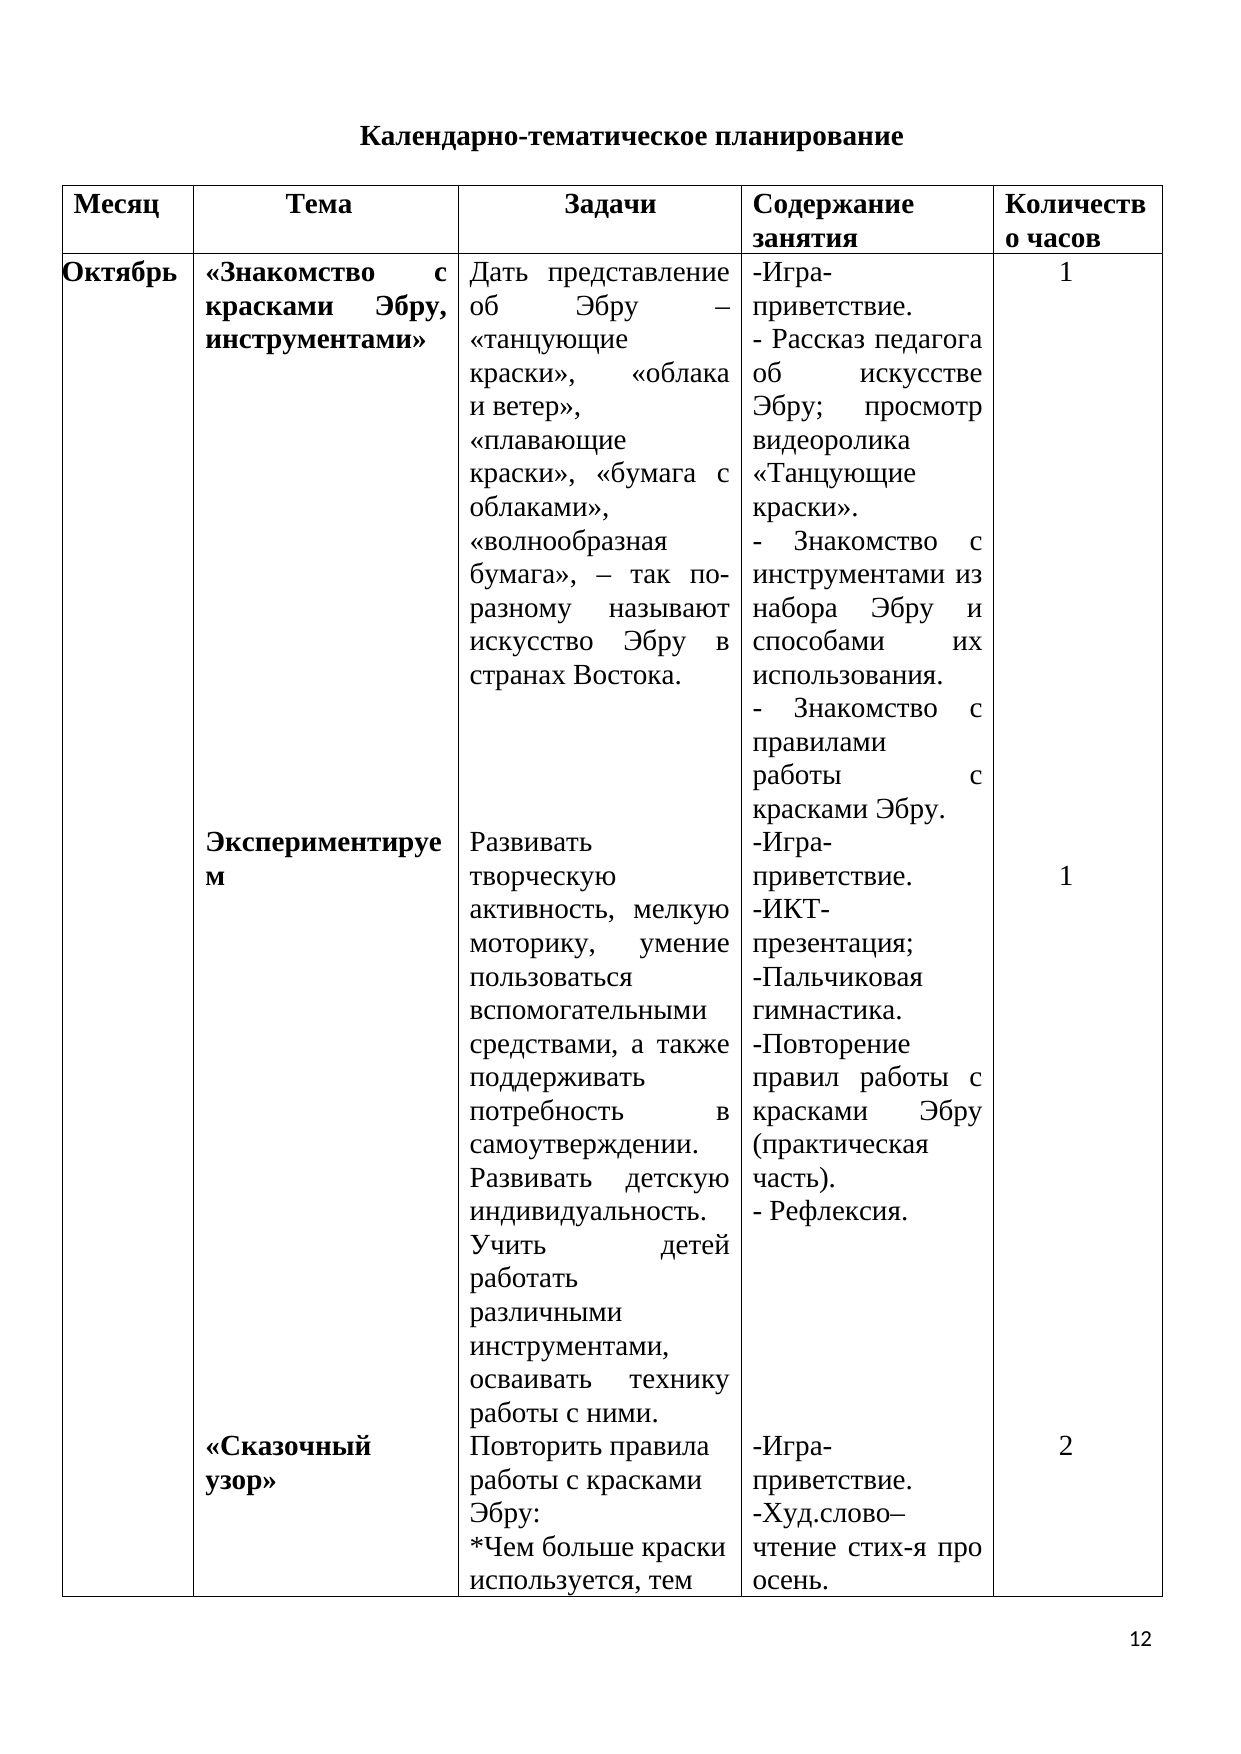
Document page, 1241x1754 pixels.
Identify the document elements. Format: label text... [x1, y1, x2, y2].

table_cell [459, 254, 741, 1596]
table_header Задачи [459, 186, 741, 253]
table_header Месяц [63, 186, 193, 253]
table_header Количество часов [994, 186, 1162, 253]
table_cell Октябрь [63, 254, 193, 1596]
table_header Тема [194, 186, 458, 253]
table_header Содержание занятия [742, 186, 993, 253]
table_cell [742, 254, 993, 1596]
text Календарно-тематическое планирование [177, 118, 1152, 152]
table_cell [194, 254, 458, 1596]
table_cell 1 1 2 [994, 254, 1162, 1596]
